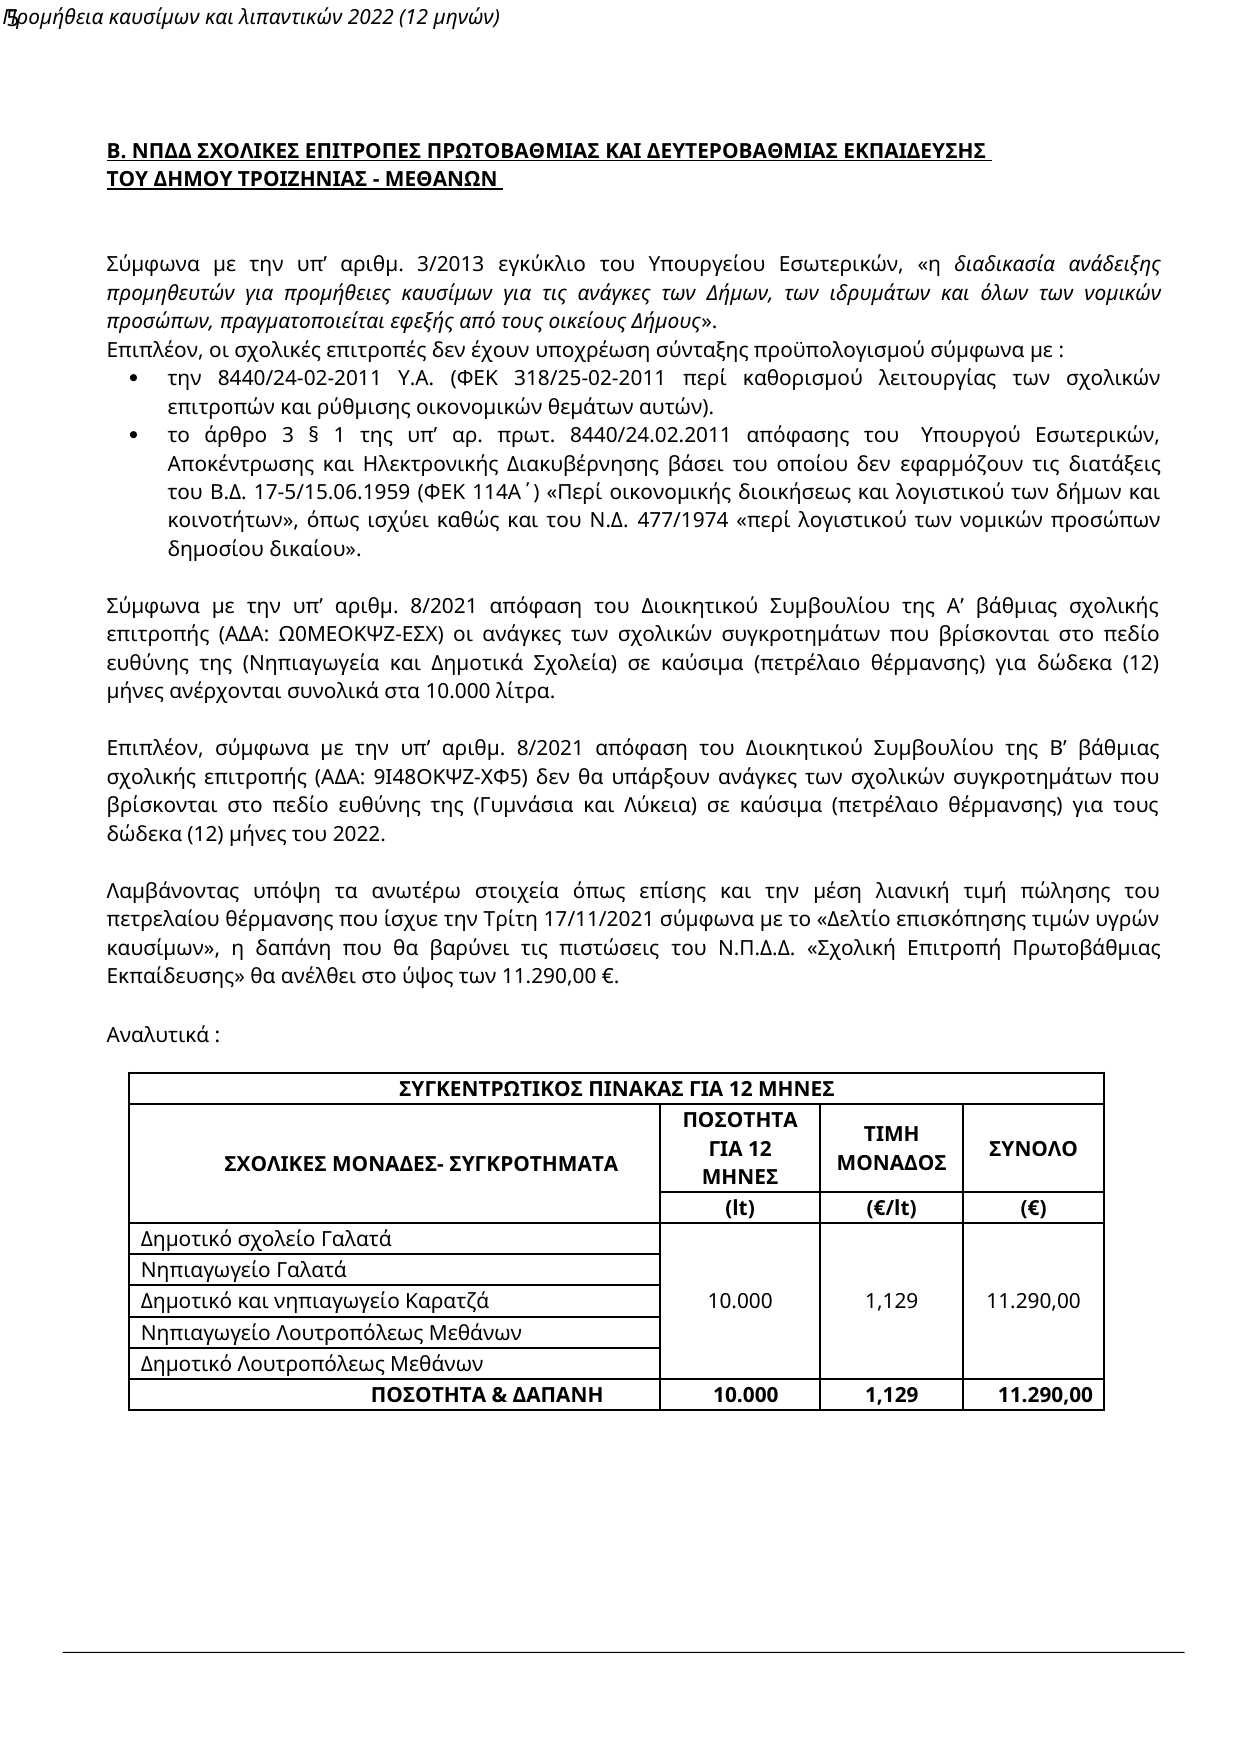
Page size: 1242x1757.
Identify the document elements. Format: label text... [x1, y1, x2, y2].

table_cell ΣΥΝΟΛΟ [964, 1105, 1103, 1191]
table_cell Δημοτικό Λουτροπόλεως Μεθάνων [130, 1349, 659, 1378]
list το άρθρο 3 § 1 της υπ’ αρ. πρωτ. 8440/24.02.2011 απόφασης του Υπουργού Εσωτερικών, Αποκέντρωσης και Ηλεκτρονικής Διακυβέρνησης βάσει του οποίου δεν εφαρμόζουν τις διατάξεις του Β.Δ. 17-5/15.06.1959 (ΦΕΚ 114Α΄) «Περί οικονομικής διοικήσεως και λογιστικού των δήμων και κοινοτήτων», όπως ισχύει καθώς και του Ν.Δ. 477/1974 «περί λογιστικού των νομικών προσώπων δημοσίου δικαίου». [130, 420, 1161, 562]
table_cell 1,129 [821, 1380, 962, 1409]
table_cell Νηπιαγωγείο Λουτροπόλεως Μεθάνων [130, 1318, 659, 1347]
table_cell (€) [964, 1193, 1103, 1222]
table_cell ΣΧΟΛΙΚΕΣ ΜΟΝΑΔΕΣ- ΣΥΓΚΡΟΤΗΜΑΤΑ [130, 1105, 659, 1222]
table_header ΣΥΓΚΕΝΤΡΩΤΙΚΟΣ ΠΙΝΑΚΑΣ ΓΙΑ 12 ΜΗΝΕΣ [130, 1074, 1103, 1103]
table_cell 10.000 [661, 1380, 819, 1409]
text Επιπλέον, οι σχολικές επιτροπές δεν έχουν υποχρέωση σύνταξης προϋπολογισμού σύμφωνα με : [63, 335, 1161, 363]
table_cell 11.290,00 [964, 1224, 1103, 1378]
table_cell Νηπιαγωγείο Γαλατά [130, 1255, 659, 1284]
table_cell Δημοτικό σχολείο Γαλατά [130, 1224, 659, 1253]
table_cell ΠΟΣΟΤΗΤΑ ΓΙΑ 12 ΜΗΝΕΣ [661, 1105, 819, 1191]
text Λαμβάνοντας υπόψη τα ανωτέρω στοιχεία όπως επίσης και την μέση λιανική τιμή πώλησης του πετρελαίου θέρμανσης που ίσχυε την Τρίτη 17/11/2021 σύμφωνα με το «Δελτίο επισκόπησης τιμών υγρών καυσίμων», η δαπάνη που θα βαρύνει τις πιστώσεις του Ν.Π.Δ.Δ. «Σχολική Επιτροπή Πρωτοβάθμιας Εκπαίδευσης» θα ανέλθει στο ύψος των 11.290,00 €. [106, 876, 1161, 990]
text Σύμφωνα με την υπ’ αριθμ. 3/2013 εγκύκλιο του Υπουργείου Εσωτερικών, «η διαδικασία ανάδειξης προμηθευτών για προμήθειες καυσίμων για τις ανάγκες των Δήμων, των ιδρυμάτων και όλων των νομικών προσώπων, πραγματοποιείται εφεξής από τους οικείους Δήμους». [106, 249, 1161, 335]
table_cell Δημοτικό και νηπιαγωγείο Καρατζά [130, 1286, 659, 1316]
subtitle ΤΟΥ ΔΗΜΟΥ ΤΡΟΙΖΗΝΙΑΣ - ΜΕΘΑΝΩΝ [106, 164, 1149, 193]
text Επιπλέον, σύμφωνα με την υπ’ αριθμ. 8/2021 απόφαση του Διοικητικού Συμβουλίου της Β’ βάθμιας σχολικής επιτροπής (ΑΔΑ: 9Ι48ΟΚΨΖ-ΧΦ5) δεν θα υπάρξουν ανάγκες των σχολικών συγκροτημάτων που βρίσκονται στο πεδίο ευθύνης της (Γυμνάσια και Λύκεια) σε καύσιμα (πετρέλαιο θέρμανσης) για τους δώδεκα (12) μήνες του 2022. [106, 733, 1161, 847]
table_cell ΤΙΜΗ ΜΟΝΑΔΟΣ [821, 1105, 962, 1191]
text Σύμφωνα με την υπ’ αριθμ. 8/2021 απόφαση του Διοικητικού Συμβουλίου της Α’ βάθμιας σχολικής επιτροπής (ΑΔΑ: Ω0ΜΕΟΚΨΖ-ΕΣΧ) οι ανάγκες των σχολικών συγκροτημάτων που βρίσκονται στο πεδίο ευθύνης της (Νηπιαγωγεία και Δημοτικά Σχολεία) σε καύσιμα (πετρέλαιο θέρμανσης) για δώδεκα (12) μήνες ανέρχονται συνολικά στα 10.000 λίτρα. [106, 591, 1161, 705]
subtitle Β. ΝΠΔΔ ΣΧΟΛΙΚΕΣ ΕΠΙΤΡΟΠΕΣ ΠΡΩΤΟΒΑΘΜΙΑΣ ΚΑΙ ΔΕΥΤΕΡΟΒΑΘΜΙΑΣ ΕΚΠΑΙΔΕΥΣΗΣ [106, 136, 1149, 164]
table_cell 11.290,00 [964, 1380, 1103, 1409]
table_cell 10.000 [661, 1224, 819, 1378]
table_cell (lt) [661, 1193, 819, 1222]
table_cell (€/lt) [821, 1193, 962, 1222]
table_cell 1,129 [821, 1224, 962, 1378]
text Αναλυτικά : [46, 1020, 1187, 1049]
list την 8440/24-02-2011 Υ.Α. (ΦΕΚ 318/25-02-2011 περί καθορισμού λειτουργίας των σχολικών επιτροπών και ρύθμισης οικονομικών θεμάτων αυτών). [130, 363, 1161, 420]
table_cell ΠΟΣΟΤΗΤΑ & ΔΑΠΑΝΗ [130, 1380, 659, 1409]
